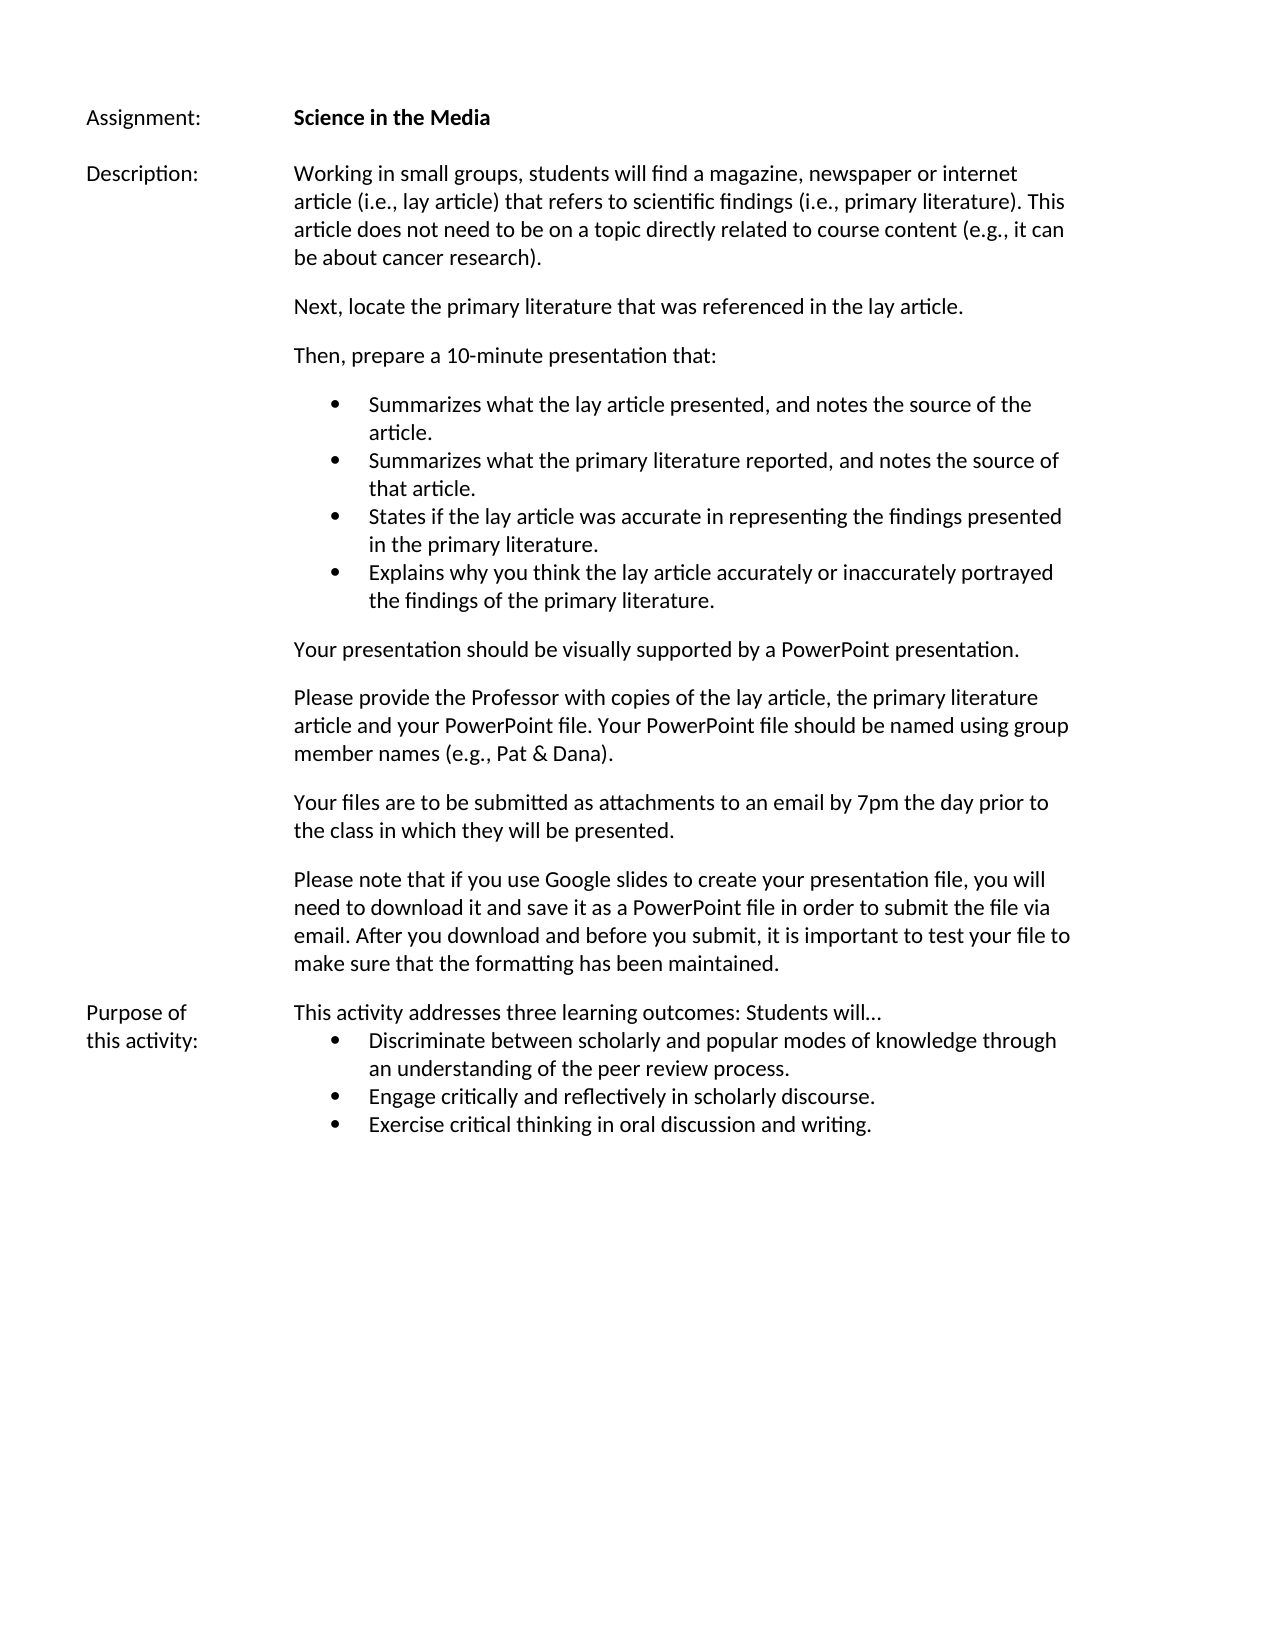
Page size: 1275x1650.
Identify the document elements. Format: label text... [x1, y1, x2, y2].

table_cell Purpose of this activity: [75, 998, 282, 1166]
table_cell This activity addresses three learning outcomes: Students will… Discriminate between scholarly and popular modes of knowledge through an understanding of the peer review process. Engage critically and reflectively in scholarly discourse. Exercise critical thinking in oral discussion and writing. [283, 998, 1155, 1166]
table_cell Working in small groups, students will find a magazine, newspaper or internet article (i.e., lay article) that refers to scientific findings (i.e., primary literature). This article does not need to be on a topic directly related to course content (e.g., it can be about cancer research). Next, locate the primary literature that was referenced in the lay article. Then, prepare a 10-minute presentation that: Summarizes what the lay article presented, and notes the source of the article. Summarizes what the primary literature reported, and notes the source of that article. States if the lay article was accurate in representing the findings presented in the primary literature. Explains why you think the lay article accurately or inaccurately portrayed the findings of the primary literature. Your presentation should be visually supported by a PowerPoint presentation. Please provide the Professor with copies of the lay article, the primary literature article and your PowerPoint file. Your PowerPoint file should be named using group member names (e.g., Pat & Dana). Your files are to be submitted as attachments to an email by 7pm the day prior to the class in which they will be presented. Please note that if you use Google slides to create your presentation file, you will need to download it and save it as a PowerPoint file in order to submit the file via email. After you download and before you submit, it is important to test your file to make sure that the formatting has been maintained. [283, 159, 1155, 998]
table_header Science in the Media [283, 103, 1155, 159]
table_header Assignment: [75, 103, 282, 159]
table_cell Description: [75, 159, 282, 998]
